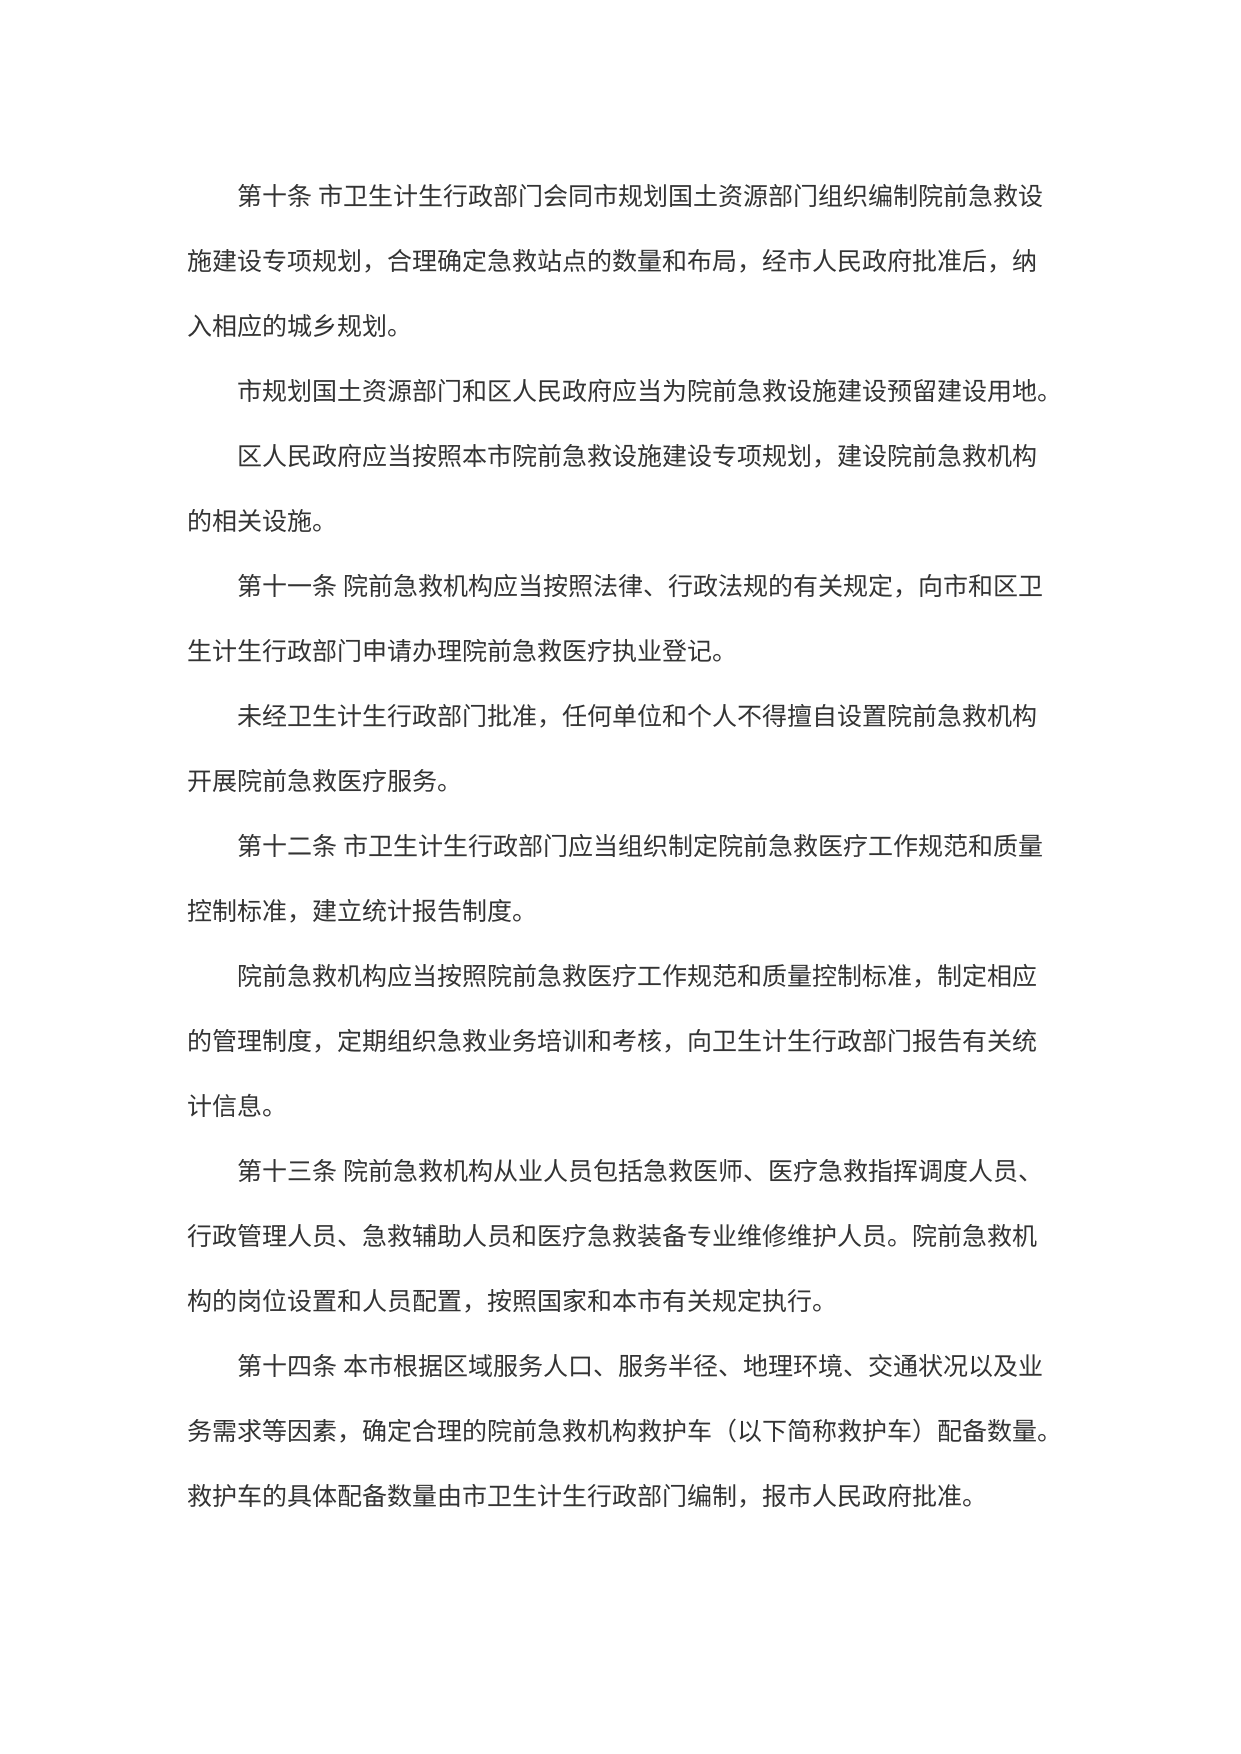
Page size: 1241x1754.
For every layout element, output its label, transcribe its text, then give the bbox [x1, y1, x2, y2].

text 第十二条 市卫生计生行政部门应当组织制定院前急救医疗工作规范和质量控制标准，建立统计报告制度。 [187, 812, 1053, 942]
text 市规划国土资源部门和区人民政府应当为院前急救设施建设预留建设用地。 [187, 357, 1053, 422]
text 院前急救机构应当按照院前急救医疗工作规范和质量控制标准，制定相应的管理制度，定期组织急救业务培训和考核，向卫生计生行政部门报告有关统计信息。 [187, 942, 1053, 1137]
text 第十条 市卫生计生行政部门会同市规划国土资源部门组织编制院前急救设施建设专项规划，合理确定急救站点的数量和布局，经市人民政府批准后，纳入相应的城乡规划。 [187, 162, 1053, 357]
text 第十四条 本市根据区域服务人口、服务半径、地理环境、交通状况以及业务需求等因素，确定合理的院前急救机构救护车（以下简称救护车）配备数量。救护车的具体配备数量由市卫生计生行政部门编制，报市人民政府批准。 [187, 1332, 1053, 1527]
text 区人民政府应当按照本市院前急救设施建设专项规划，建设院前急救机构的相关设施。 [187, 422, 1053, 552]
text 第十三条 院前急救机构从业人员包括急救医师、医疗急救指挥调度人员、行政管理人员、急救辅助人员和医疗急救装备专业维修维护人员。院前急救机构的岗位设置和人员配置，按照国家和本市有关规定执行。 [187, 1137, 1053, 1332]
text 未经卫生计生行政部门批准，任何单位和个人不得擅自设置院前急救机构开展院前急救医疗服务。 [187, 682, 1053, 812]
text 第十一条 院前急救机构应当按照法律、行政法规的有关规定，向市和区卫生计生行政部门申请办理院前急救医疗执业登记。 [187, 552, 1053, 682]
